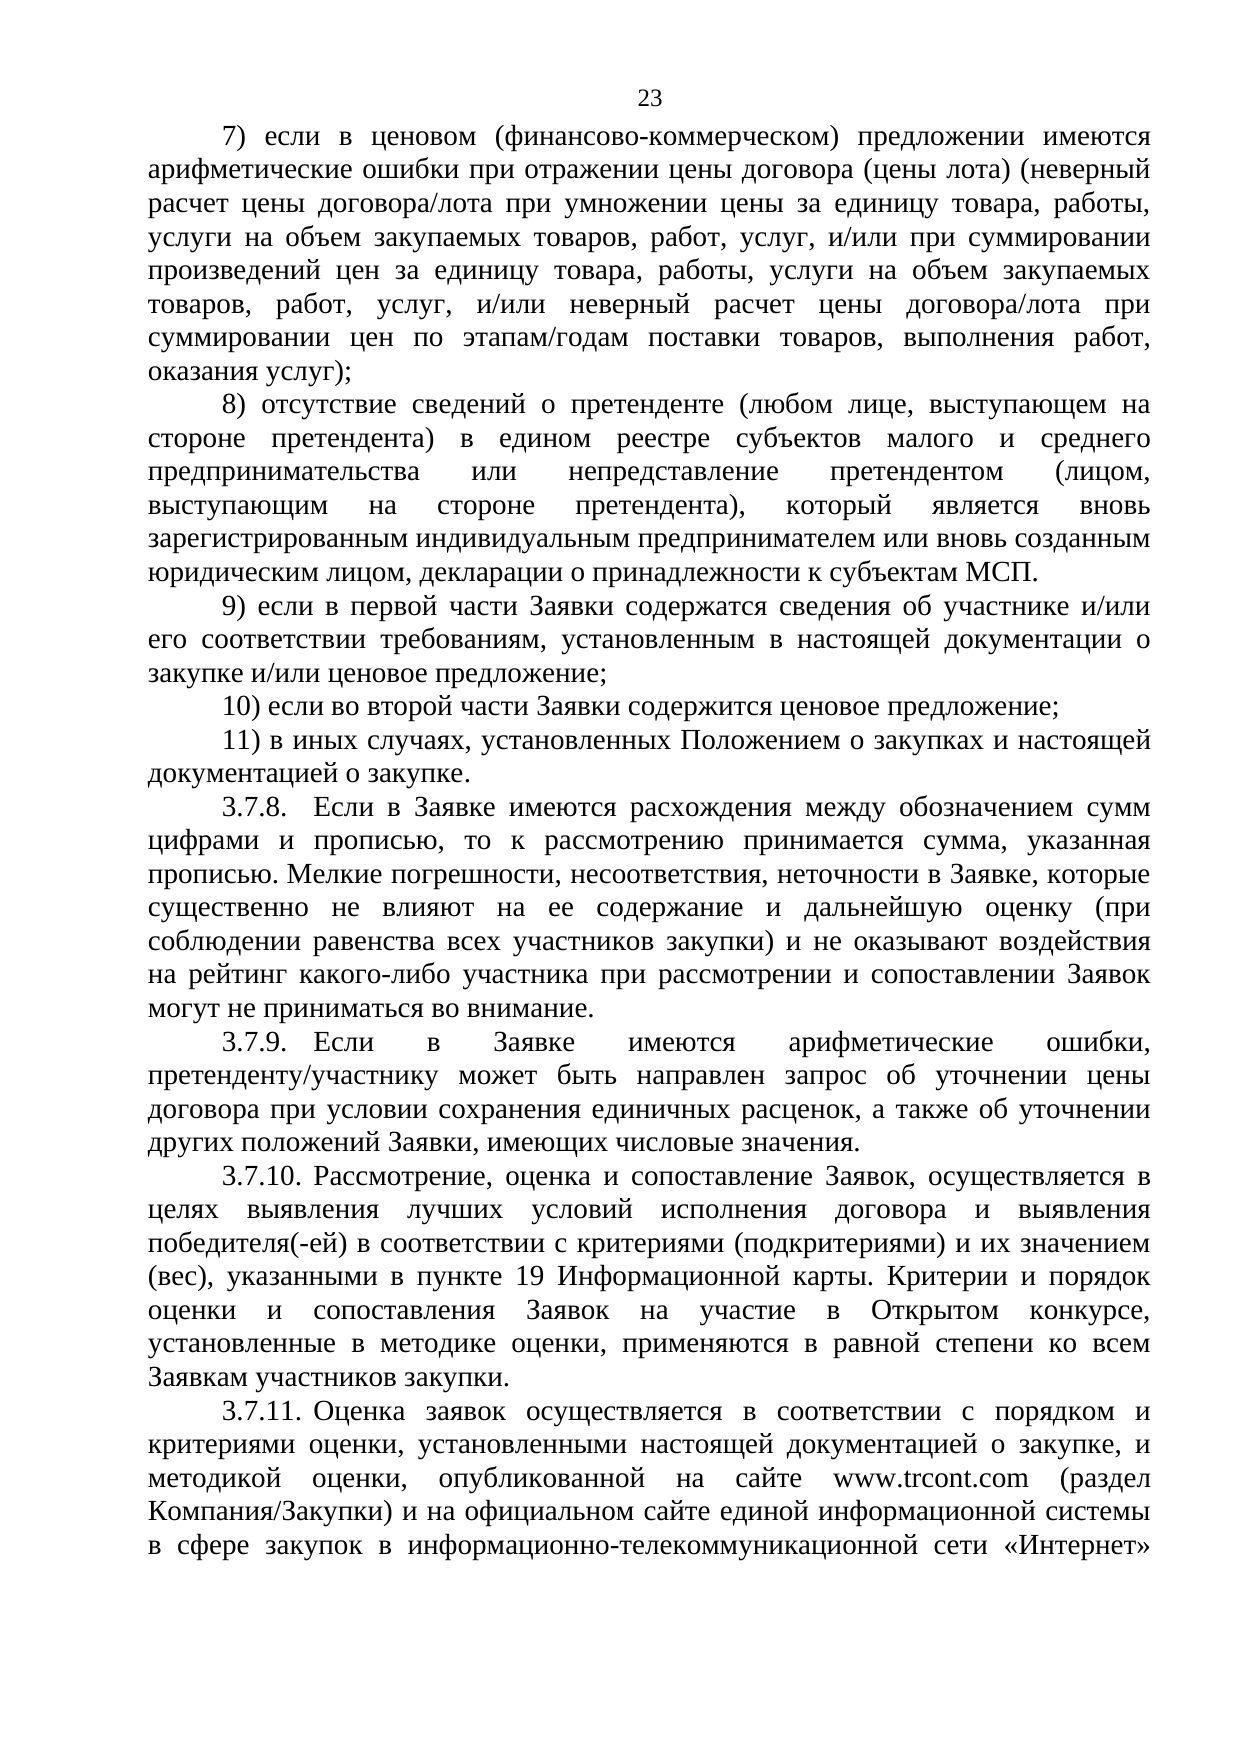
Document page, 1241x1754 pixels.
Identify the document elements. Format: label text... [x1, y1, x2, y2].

list Если в Заявке имеются расхождения между обозначением сумм цифрами и прописью, то к рассмотрению принимается сумма, указанная прописью. Мелкие погрешности, несоответствия, неточности в Заявке, которые существенно не влияют на ее содержание и дальнейшую оценку (при соблюдении равенства всех участников закупки) и не оказывают воздействия на рейтинг какого-либо участника при рассмотрении и сопоставлении Заявок могут не приниматься во внимание. [148, 789, 1152, 1024]
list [148, 1393, 1152, 1560]
text 7) если в ценовом (финансово-коммерческом) предложении имеются арифметические ошибки при отражении цены договора (цены лота) (неверный расчет цены договора/лота при умножении цены за единицу товара, работы, услуги на объем закупаемых товаров, работ, услуг, и/или при суммировании произведений цен за единицу товара, работы, услуги на объем закупаемых товаров, работ, услуг, и/или неверный расчет цены договора/лота при суммировании цен по этапам/годам поставки товаров, выполнения работ, оказания услуг); [148, 118, 1152, 386]
text 8) отсутствие сведений о претенденте (любом лице, выступающем на стороне претендента) в едином реестре субъектов малого и среднего предпринимательства или непредставление претендентом (лицом, выступающим на стороне претендента), который является вновь зарегистрированным индивидуальным предпринимателем или вновь созданным юридическим лицом, декларации о принадлежности к субъектам МСП. [148, 386, 1152, 588]
text 10) если во второй части Заявки содержится ценовое предложение; [148, 688, 1152, 722]
list Если в Заявке имеются арифметические ошибки, претенденту/участнику может быть направлен запрос об уточнении цены договора при условии сохранения единичных расценок, а также об уточнении других положений Заявки, имеющих числовые значения. [148, 1024, 1152, 1158]
text 9) если в первой части Заявки содержатся сведения об участнике и/или его соответствии требованиям, установленным в настоящей документации о закупке и/или ценовое предложение; [148, 588, 1152, 688]
list Рассмотрение, оценка и сопоставление Заявок, осуществляется в целях выявления лучших условий исполнения договора и выявления победителя(-ей) в соответствии с критериями (подкритериями) и их значением (вес), указанными в пункте 19 Информационной карты. Критерии и порядок оценки и сопоставления Заявок на участие в Открытом конкурсе, установленные в методике оценки, применяются в равной степени ко всем Заявкам участников закупки. [148, 1158, 1152, 1393]
text 11) в иных случаях, установленных Положением о закупках и настоящей документацией о закупке. [148, 722, 1152, 789]
